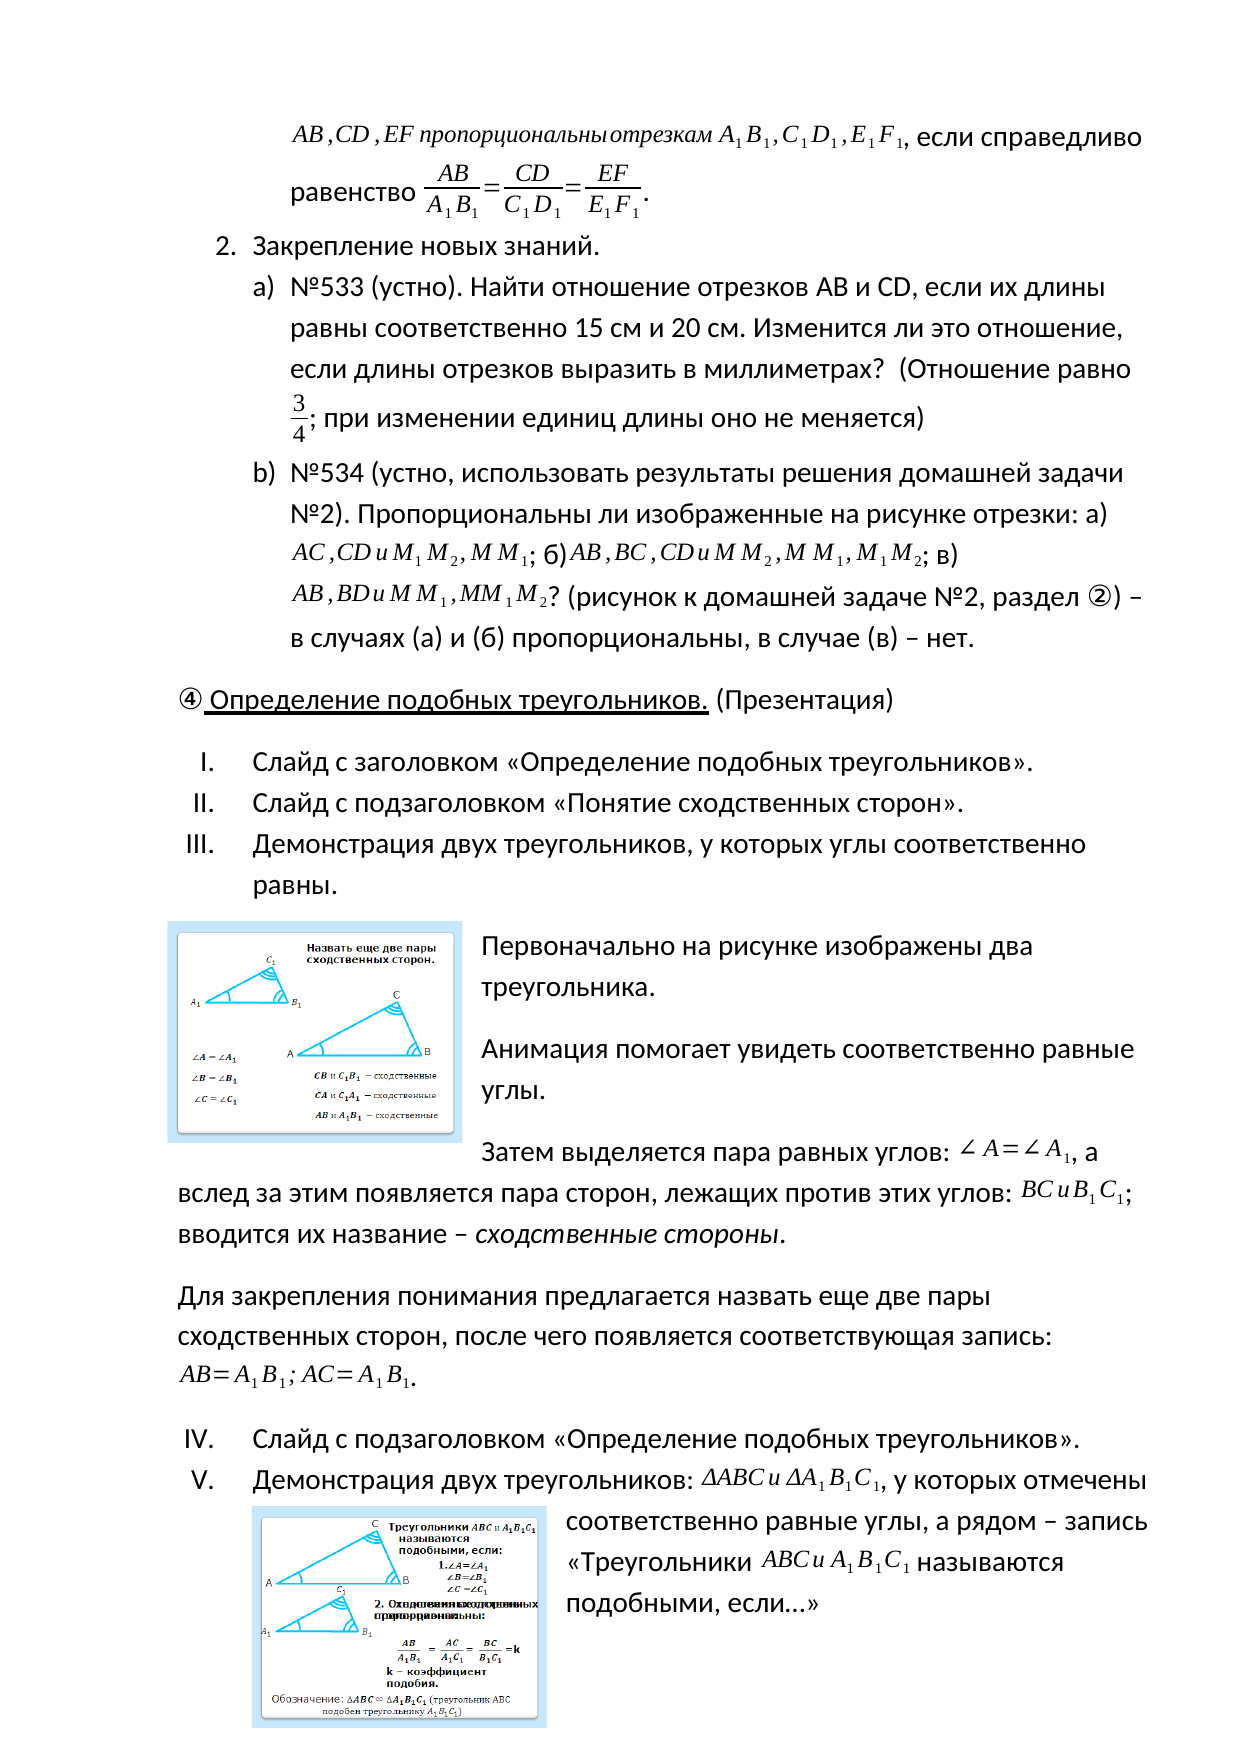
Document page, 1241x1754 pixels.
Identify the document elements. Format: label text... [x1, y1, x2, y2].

list Слайд с подзаголовком «Определение подобных треугольников». [215, 1420, 1152, 1456]
list Демонстрация двух треугольников, у которых углы соответственно равны. [215, 825, 1152, 901]
list №534 (устно, использовать результаты решения домашней задачи №2). Пропорциональны ли изображенные на рисунке отрезки: а); б); в)? (рисунок к домашней задаче №2, раздел ②) – в случаях (а) и (б) пропорциональны, в случае (в) – нет. [252, 454, 1152, 654]
picture [167, 921, 463, 1143]
picture [251, 1506, 547, 1728]
list Закрепление новых знаний. [215, 227, 1152, 263]
list Демонстрация двух треугольников: , у которых отмечены соответственно равные углы, а рядом – запись «Треугольники называются подобными, если…» [215, 1461, 1152, 1620]
text Для закрепления понимания предлагается назвать еще две пары сходственных сторон, после чего появляется соответствующая запись: . [177, 1277, 1152, 1394]
list Слайд с подзаголовком «Понятие сходственных сторон». [215, 784, 1152, 819]
text Анимация помогает увидеть соответственно равные углы. [463, 1030, 1152, 1107]
text Первоначально на рисунке изображены два треугольника. [463, 927, 1152, 1004]
text Затем выделяется пара равных углов: , а вслед за этим появляется пара сторон, лежащих против этих углов: ; вводится их название – сходственные стороны. [177, 1133, 1152, 1250]
text ④ Определение подобных треугольников. (Презентация) [177, 680, 1152, 717]
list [252, 118, 1152, 222]
list Слайд с заголовком «Определение подобных треугольников». [215, 743, 1152, 778]
list №533 (устно). Найти отношение отрезков AB и CD, если их длины равны соответственно 15 см и 20 см. Изменится ли это отношение, если длины отрезков выразить в миллиметрах? (Отношение равно ; при изменении единиц длины оно не меняется) [252, 268, 1152, 449]
